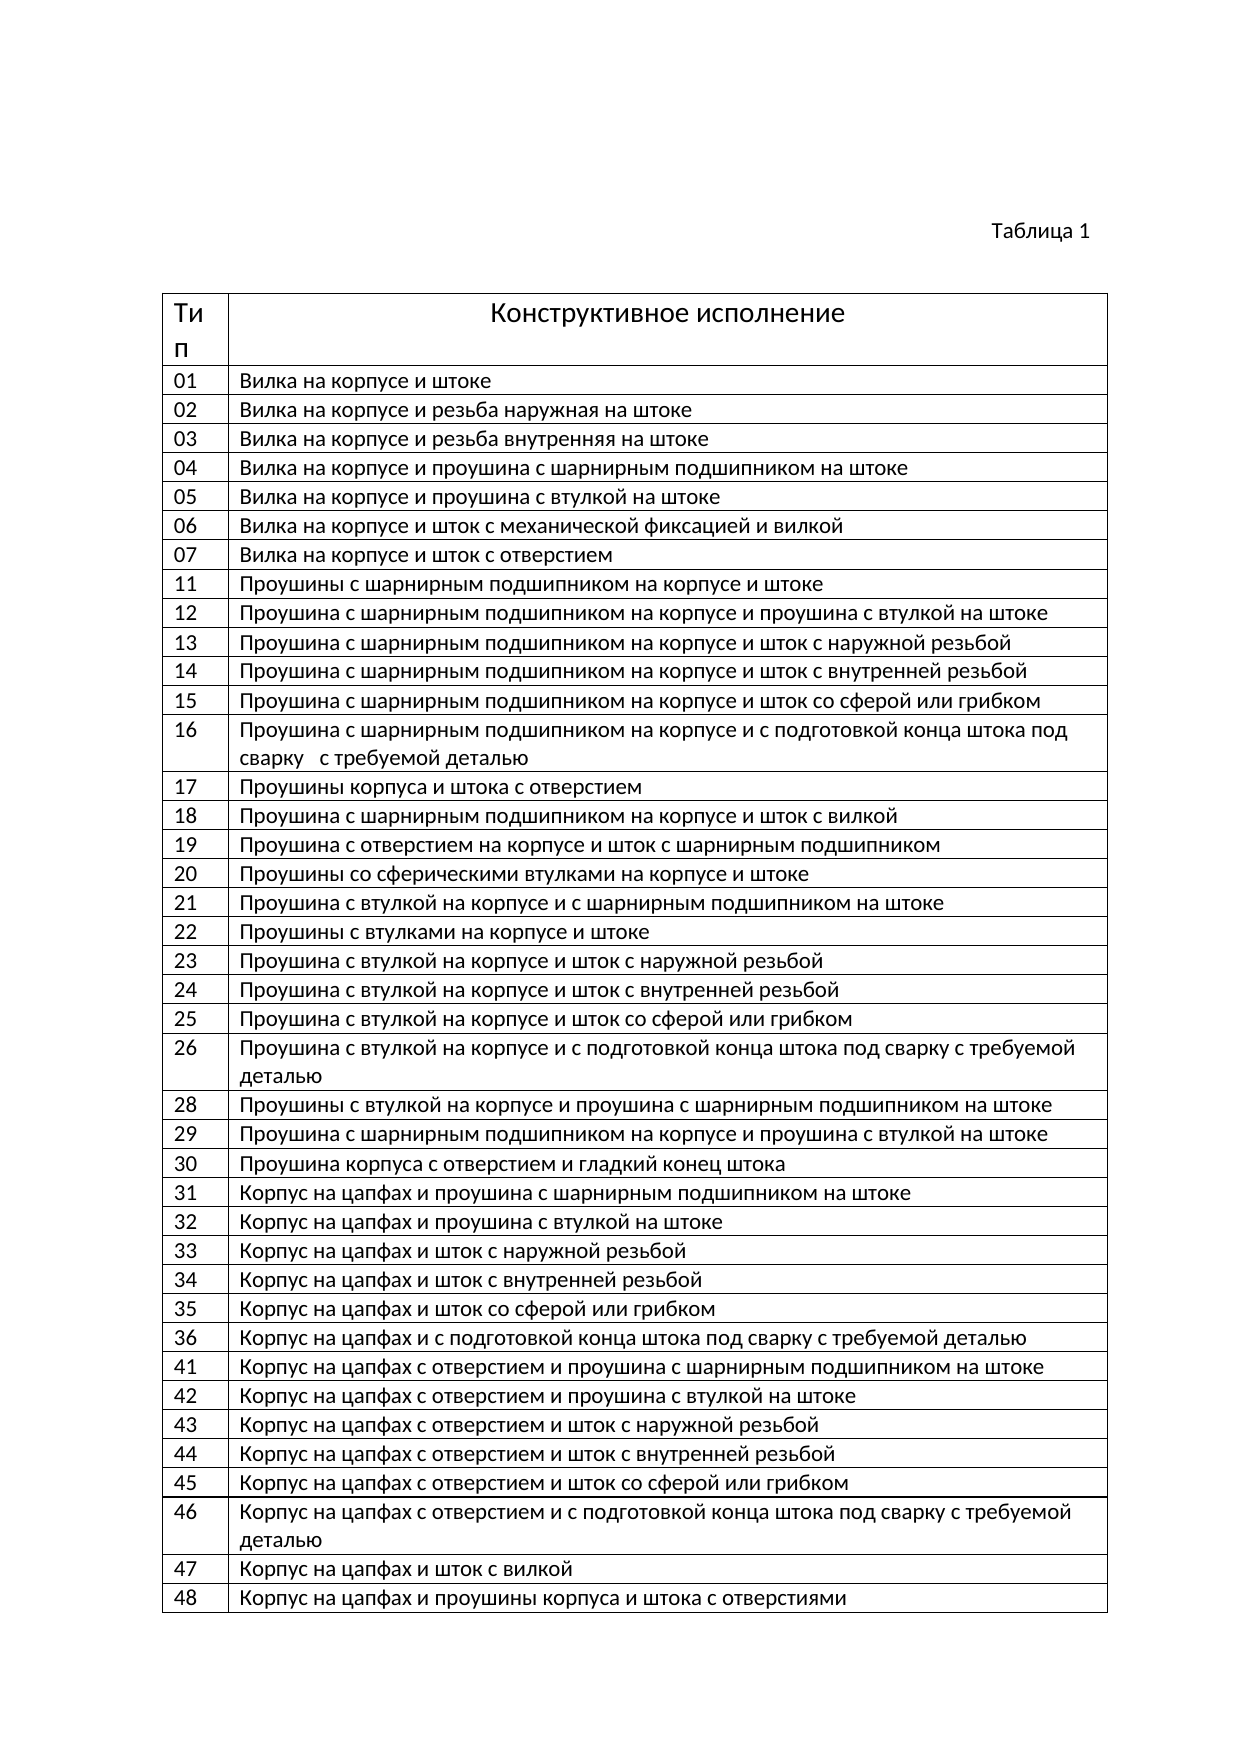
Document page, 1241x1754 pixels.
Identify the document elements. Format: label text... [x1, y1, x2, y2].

table_cell Вилка на корпусе и резьба внутренняя на штоке [229, 424, 1107, 452]
text Таблица 1 [253, 216, 1152, 244]
table_cell 28 [163, 1091, 228, 1118]
table_cell Вилка на корпусе и проушина с втулкой на штоке [229, 482, 1107, 510]
table_cell 19 [163, 830, 228, 858]
table_cell Корпус на цапфах и шток с наружной резьбой [229, 1236, 1107, 1264]
table_cell 41 [163, 1352, 228, 1380]
table_cell Проушина с втулкой на корпусе и шток со сферой или грибком [229, 1004, 1107, 1032]
table_cell Проушина с отверстием на корпусе и шток с шарнирным подшипником [229, 830, 1107, 858]
table_cell Корпус на цапфах и шток со сферой или грибком [229, 1294, 1107, 1322]
table_cell Проушина с шарнирным подшипником на корпусе и шток с наружной резьбой [229, 628, 1107, 656]
table_cell Проушины с втулкой на корпусе и проушина с шарнирным подшипником на штоке [229, 1091, 1107, 1118]
table_cell Проушина с шарнирным подшипником на корпусе и проушина с втулкой на штоке [229, 1120, 1107, 1148]
table_cell 29 [163, 1120, 228, 1148]
table_cell 15 [163, 686, 228, 714]
table_cell 44 [163, 1439, 228, 1467]
table_cell 34 [163, 1265, 228, 1293]
table_cell Корпус на цапфах с отверстием и проушина с втулкой на штоке [229, 1381, 1107, 1409]
table_cell Вилка на корпусе и проушина с шарнирным подшипником на штоке [229, 453, 1107, 481]
table_cell Корпус на цапфах с отверстием и с подготовкой конца штока под сварку с требуемой деталью [229, 1498, 1107, 1553]
table_cell Корпус на цапфах с отверстием и шток с наружной резьбой [229, 1410, 1107, 1438]
table_cell Корпус на цапфах с отверстием и проушина с шарнирным подшипником на штоке [229, 1352, 1107, 1380]
table_cell 12 [163, 599, 228, 627]
table_cell 21 [163, 888, 228, 916]
table_cell Корпус на цапфах и проушины корпуса и штока с отверстиями [229, 1584, 1107, 1612]
table_cell 06 [163, 511, 228, 539]
table_cell Проушины с втулками на корпусе и штоке [229, 917, 1107, 945]
table_cell 11 [163, 570, 228, 597]
table_cell 13 [163, 628, 228, 656]
table_cell 48 [163, 1584, 228, 1612]
table_cell 23 [163, 946, 228, 974]
table_cell Проушина корпуса с отверстием и гладкий конец штока [229, 1149, 1107, 1177]
table_cell 20 [163, 859, 228, 887]
table_cell Проушины со сферическими втулками на корпусе и штоке [229, 859, 1107, 887]
table_header Конструктивное исполнение [229, 294, 1107, 365]
table_cell Корпус на цапфах с отверстием и шток с внутренней резьбой [229, 1439, 1107, 1467]
table_cell Проушина с втулкой на корпусе и шток с внутренней резьбой [229, 975, 1107, 1003]
table_cell Проушина с шарнирным подшипником на корпусе и проушина с втулкой на штоке [229, 599, 1107, 627]
table_cell Вилка на корпусе и шток с механической фиксацией и вилкой [229, 511, 1107, 539]
table_cell Проушины с шарнирным подшипником на корпусе и штоке [229, 570, 1107, 597]
table_cell 26 [163, 1034, 228, 1089]
table_cell 35 [163, 1294, 228, 1322]
table_cell Проушина с шарнирным подшипником на корпусе и шток с вилкой [229, 801, 1107, 829]
table_cell 05 [163, 482, 228, 510]
table_cell 16 [163, 715, 228, 771]
table_cell Корпус на цапфах и шток с внутренней резьбой [229, 1265, 1107, 1293]
table_cell Проушина с шарнирным подшипником на корпусе и с подготовкой конца штока под сварку с требуемой деталью [229, 715, 1107, 771]
table_cell 02 [163, 395, 228, 423]
table_cell Проушина с втулкой на корпусе и шток с наружной резьбой [229, 946, 1107, 974]
table_cell 04 [163, 453, 228, 481]
table_cell 25 [163, 1004, 228, 1032]
table_cell 24 [163, 975, 228, 1003]
table_cell 30 [163, 1149, 228, 1177]
table_cell Корпус на цапфах с отверстием и шток со сферой или грибком [229, 1468, 1107, 1496]
table_cell Проушина с втулкой на корпусе и с шарнирным подшипником на штоке [229, 888, 1107, 916]
table_cell 42 [163, 1381, 228, 1409]
table_cell 31 [163, 1178, 228, 1206]
table_cell 03 [163, 424, 228, 452]
table_cell 22 [163, 917, 228, 945]
table_cell 45 [163, 1468, 228, 1496]
table_cell 46 [163, 1498, 228, 1553]
table_cell 43 [163, 1410, 228, 1438]
table_cell Проушины корпуса и штока с отверстием [229, 772, 1107, 800]
table_cell 47 [163, 1555, 228, 1582]
table_cell Проушина с втулкой на корпусе и с подготовкой конца штока под сварку с требуемой деталью [229, 1034, 1107, 1089]
table_cell 07 [163, 540, 228, 568]
table_cell Вилка на корпусе и штоке [229, 366, 1107, 394]
table_cell Проушина с шарнирным подшипником на корпусе и шток со сферой или грибком [229, 686, 1107, 714]
table_cell Корпус на цапфах и шток с вилкой [229, 1555, 1107, 1582]
table_cell Корпус на цапфах и проушина с втулкой на штоке [229, 1207, 1107, 1235]
table_cell Вилка на корпусе и резьба наружная на штоке [229, 395, 1107, 423]
table_cell 14 [163, 657, 228, 685]
table_cell 18 [163, 801, 228, 829]
table_cell 32 [163, 1207, 228, 1235]
table_cell Проушина с шарнирным подшипником на корпусе и шток с внутренней резьбой [229, 657, 1107, 685]
table_header Тип [163, 294, 228, 365]
table_cell Вилка на корпусе и шток с отверстием [229, 540, 1107, 568]
table_cell 17 [163, 772, 228, 800]
table_cell Корпус на цапфах и проушина с шарнирным подшипником на штоке [229, 1178, 1107, 1206]
table_cell 36 [163, 1323, 228, 1351]
table_cell Корпус на цапфах и с подготовкой конца штока под сварку с требуемой деталью [229, 1323, 1107, 1351]
table_cell 33 [163, 1236, 228, 1264]
table_cell 01 [163, 366, 228, 394]
